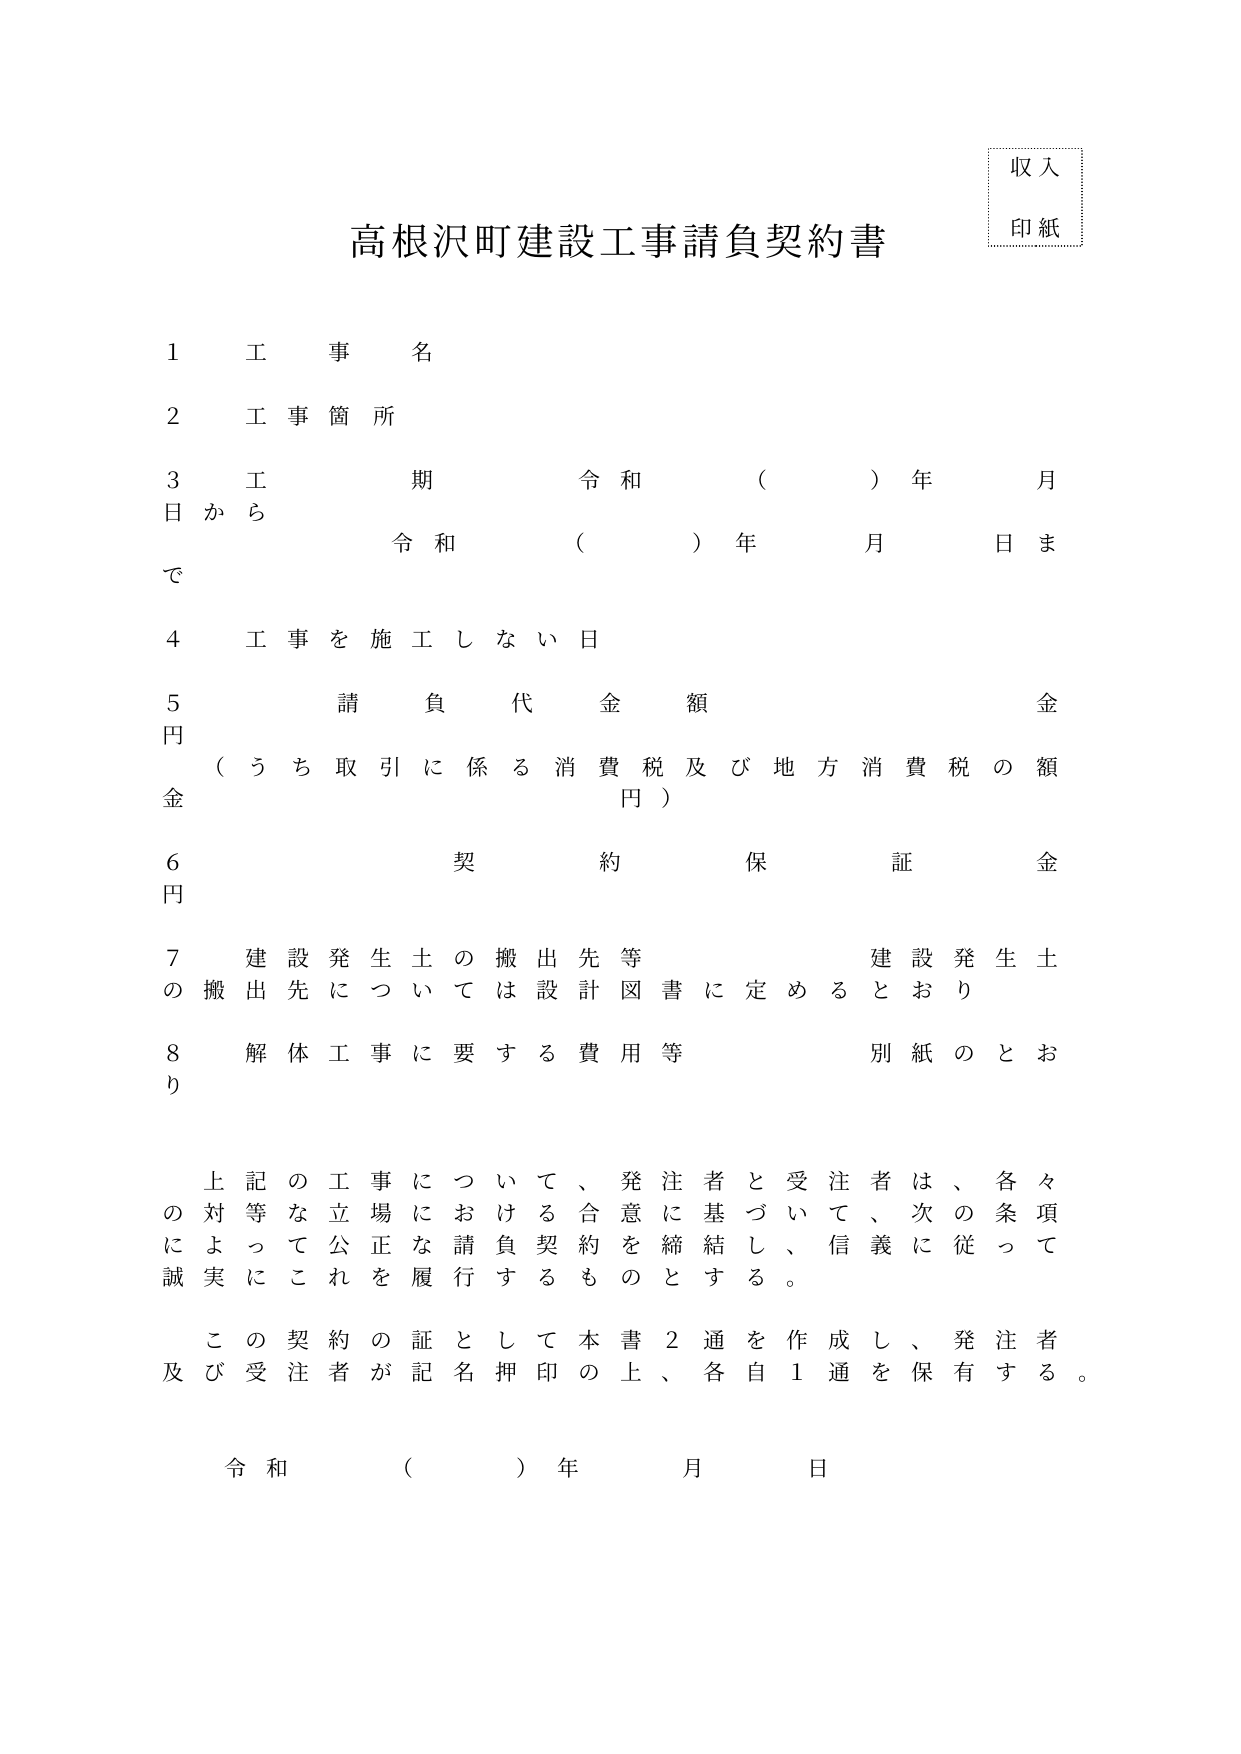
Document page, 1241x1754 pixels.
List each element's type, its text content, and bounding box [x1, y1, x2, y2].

text ６ 契約保証金 円 [162, 845, 1078, 909]
text 上記の工事について、発注者と受注者は、各々の対等な立場における合意に基づいて、次の条項によって公正な請負契約を締結し、信義に従って誠実にこれを履行するものとする。 [162, 1164, 1078, 1291]
text 高根沢町建設工事請負契約書 [162, 208, 1078, 271]
text １ 工 事 名 [162, 335, 1078, 367]
text ８ 解体工事に要する費用等 別紙のとおり [162, 1036, 1078, 1100]
text ５ 請負代金額 金 円 [162, 686, 1078, 749]
text 令和 （ ）年 月 日まで [162, 526, 1078, 590]
text ３ 工 期 令和 （ ）年 月 日から [162, 463, 1078, 526]
text この契約の証として本書２通を作成し、発注者及び受注者が記名押印の上、各自１通を保有する。 [162, 1323, 1078, 1387]
text 令和 （ ）年 月 日 [162, 1451, 1078, 1483]
text ７ 建設発生土の搬出先等 建設発生土の搬出先については設計図書に定めるとおり [162, 941, 1078, 1004]
text ２ 工事箇所 [162, 399, 1078, 431]
text ４ 工事を施工しない日 [162, 622, 1078, 654]
text （うち取引に係る消費税及び地方消費税の額 金 円） [162, 749, 1078, 813]
